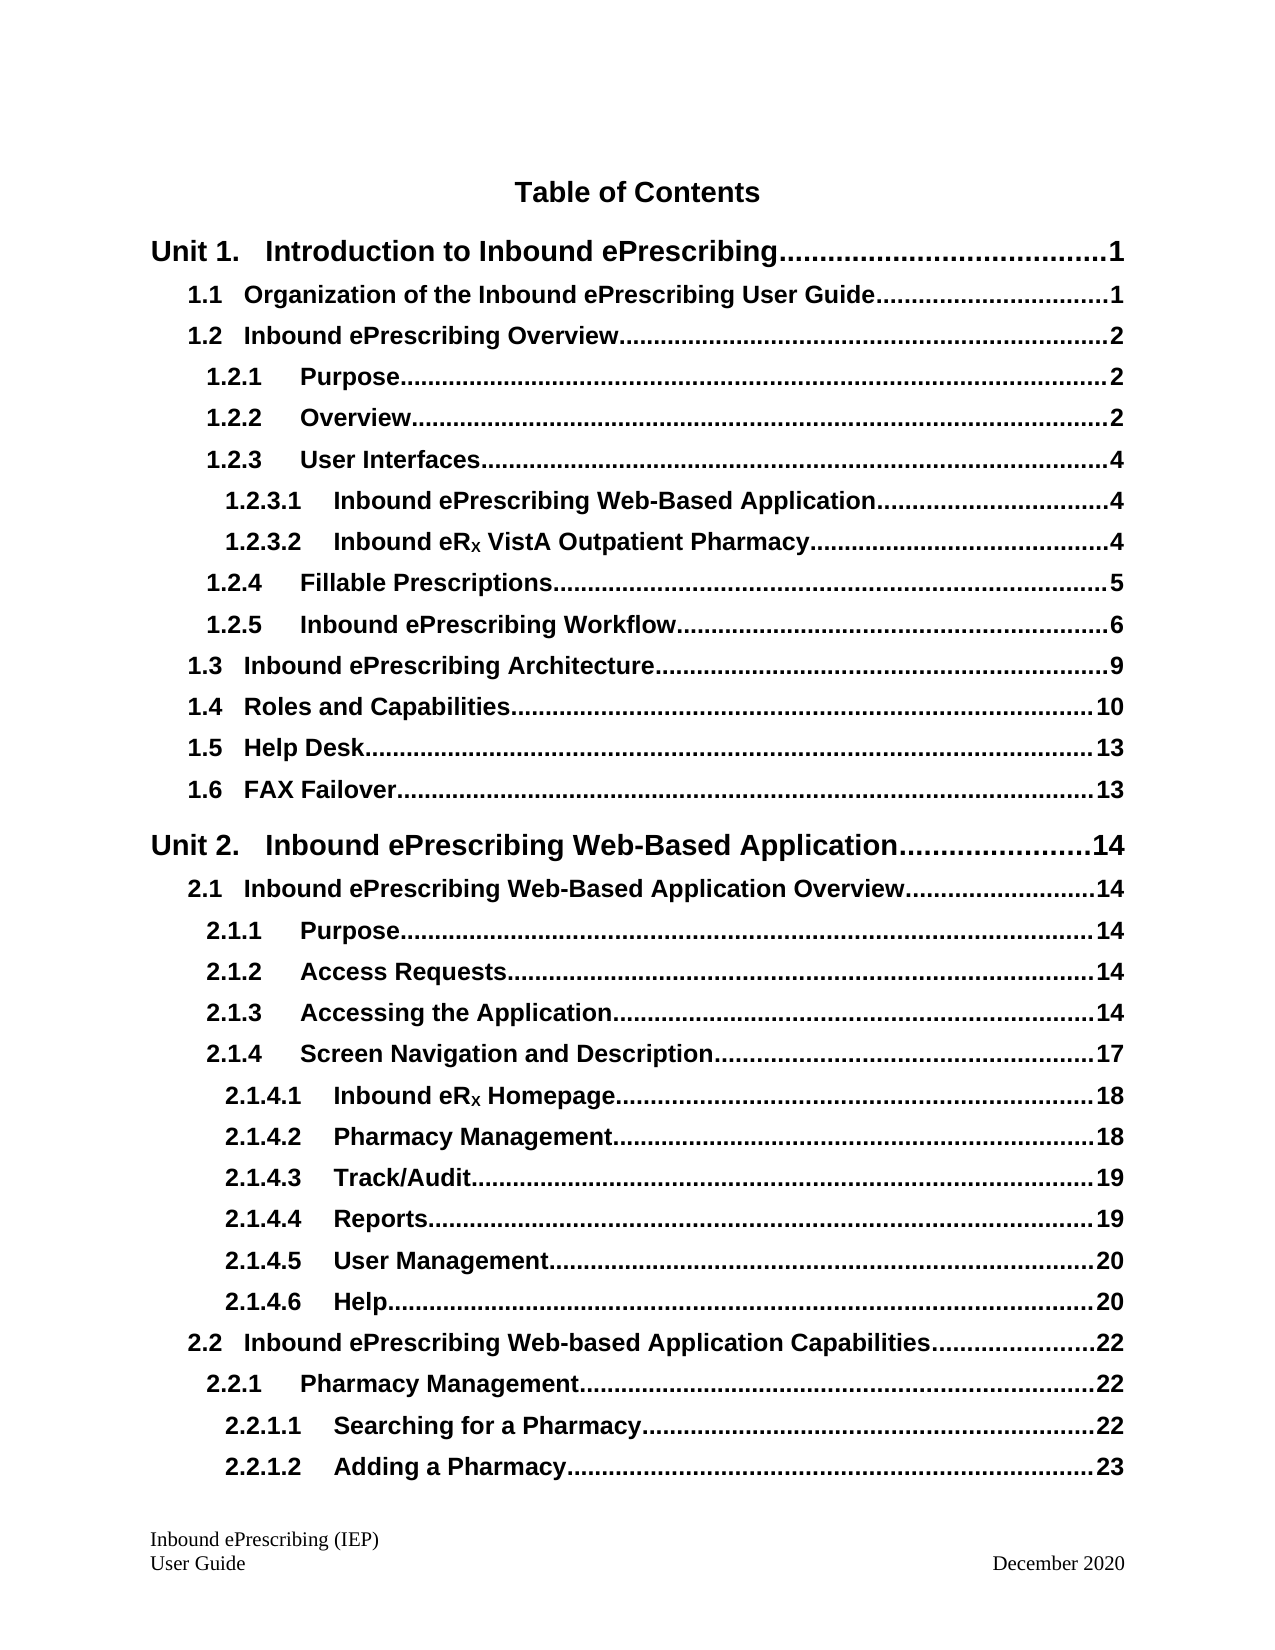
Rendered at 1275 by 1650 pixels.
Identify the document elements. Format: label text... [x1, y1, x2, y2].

text 2.1.4.5 User Management 20 [225, 1246, 1125, 1274]
text 2.1.4.6 Help 20 [225, 1287, 1125, 1316]
text 1.2.4 Fillable Prescriptions 5 [206, 568, 1125, 597]
text 2.1.2 Access Requests 14 [206, 957, 1125, 986]
text 2.1 Inbound ePrescribing Web-Based Application Overview 14 [187, 874, 1125, 903]
text Unit 2. Inbound ePrescribing Web-Based Application 14 [150, 828, 1125, 862]
text 1.5 Help Desk 13 [187, 733, 1125, 762]
text 2.1.4.2 Pharmacy Management 18 [225, 1122, 1125, 1151]
text 2.2.1.1 Searching for a Pharmacy 22 [225, 1411, 1125, 1439]
text 1.2.3 User Interfaces 4 [206, 444, 1125, 473]
text 2.1.4.3 Track/Audit 19 [225, 1163, 1125, 1192]
text 1.2.1 Purpose 2 [206, 362, 1125, 391]
text 1.2.5 Inbound ePrescribing Workflow 6 [206, 609, 1125, 638]
text 2.2.1.2 Adding a Pharmacy 23 [225, 1452, 1125, 1481]
text 2.1.3 Accessing the Application 14 [206, 998, 1125, 1027]
text 2.2.1 Pharmacy Management 22 [206, 1369, 1125, 1398]
text 2.1.4.4 Reports 19 [225, 1204, 1125, 1233]
text 1.2.3.2 Inbound eRX VistA Outpatient Pharmacy 4 [225, 527, 1125, 556]
text 1.2.2 Overview 2 [206, 403, 1125, 432]
text 2.1.4.1 Inbound eRX Homepage 18 [225, 1081, 1125, 1109]
text 2.2 Inbound ePrescribing Web-based Application Capabilities 22 [187, 1328, 1125, 1357]
text 2.1.4 Screen Navigation and Description 17 [206, 1039, 1125, 1068]
text 1.2 Inbound ePrescribing Overview 2 [187, 321, 1125, 349]
text 1.3 Inbound ePrescribing Architecture 9 [187, 651, 1125, 679]
text 2.1.1 Purpose 14 [206, 916, 1125, 944]
text 1.6 FAX Failover 13 [187, 774, 1125, 803]
text 1.2.3.1 Inbound ePrescribing Web-Based Application 4 [225, 486, 1125, 514]
text Table of Contents [150, 175, 1125, 208]
text 1.1 Organization of the Inbound ePrescribing User Guide 1 [187, 279, 1125, 308]
text 1.4 Roles and Capabilities 10 [187, 692, 1125, 721]
text Unit 1. Introduction to Inbound ePrescribing 1 [150, 233, 1125, 267]
